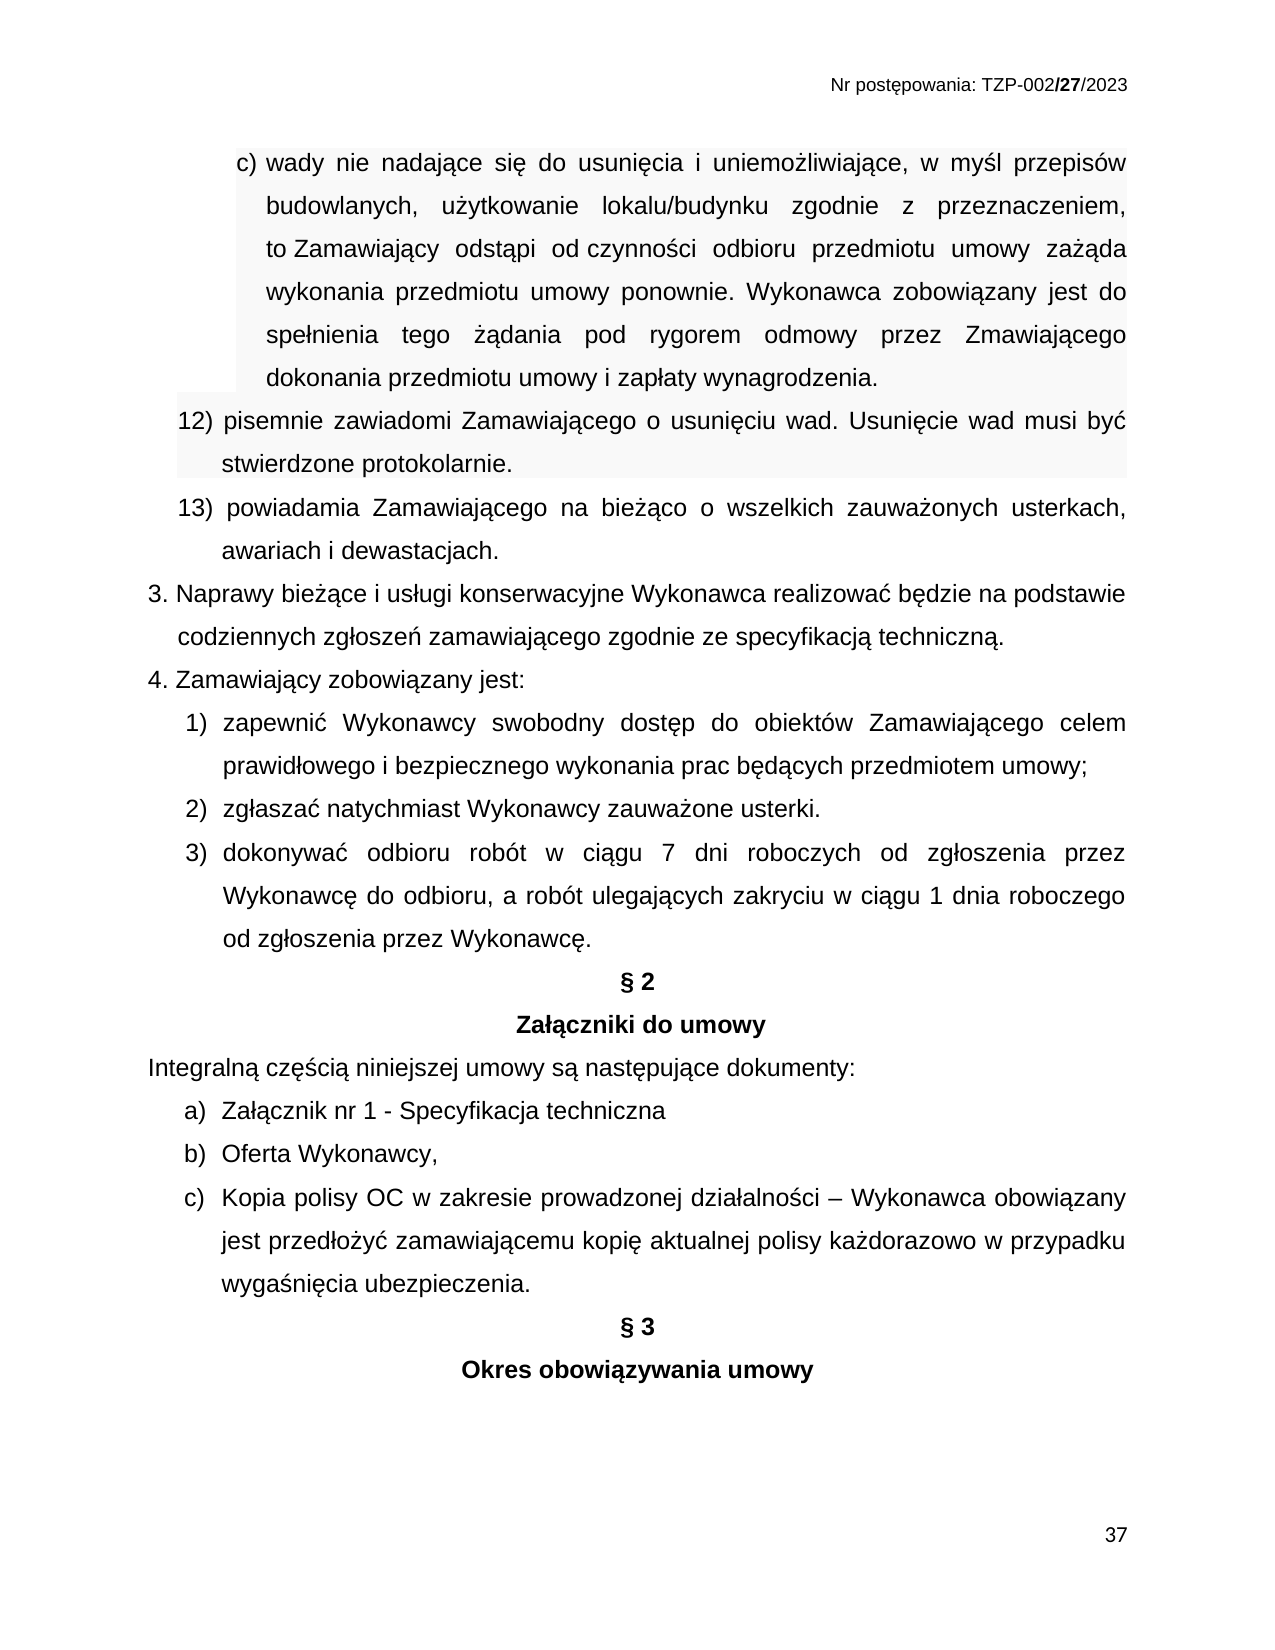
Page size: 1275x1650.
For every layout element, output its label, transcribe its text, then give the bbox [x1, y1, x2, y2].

text § 2 [148, 967, 1127, 996]
list wady nie nadające się do usunięcia i uniemożliwiające, w myśl przepisów budowlanych, użytkowanie lokalu/budynku zgodnie z przeznaczeniem, to Zamawiający odstąpi od czynności odbioru przedmiotu umowy zażąda wykonania przedmiotu umowy ponownie. Wykonawca zobowiązany jest do spełnienia tego żądania pod rygorem odmowy przez Zmawiającego dokonania przedmiotu umowy i zapłaty wynagrodzenia. [236, 148, 1127, 392]
list Załącznik nr 1 - Specyfikacja techniczna [184, 1096, 1127, 1125]
list Oferta Wykonawcy, [184, 1139, 1127, 1168]
text Załączniki do umowy [148, 1010, 1127, 1039]
text Integralną częścią niniejszej umowy są następujące dokumenty: [148, 1053, 1127, 1082]
text § 3 [148, 1312, 1127, 1341]
list zgłaszać natychmiast Wykonawcy zauważone usterki. [185, 794, 1127, 823]
text 4. Zamawiający zobowiązany jest: [148, 665, 1127, 694]
list zapewnić Wykonawcy swobodny dostęp do obiektów Zamawiającego celem prawidłowego i bezpiecznego wykonania prac będących przedmiotem umowy; [185, 708, 1127, 780]
text 3. Naprawy bieżące i usługi konserwacyjne Wykonawca realizować będzie na podstawie codziennych zgłoszeń zamawiającego zgodnie ze specyfikacją techniczną. [148, 579, 1127, 651]
text Okres obowiązywania umowy [148, 1355, 1127, 1384]
text 12) pisemnie zawiadomi Zamawiającego o usunięciu wad. Usunięcie wad musi być stwierdzone protokolarnie. [177, 406, 1127, 478]
list dokonywać odbioru robót w ciągu 7 dni roboczych od zgłoszenia przez Wykonawcę do odbioru, a robót ulegających zakryciu w ciągu 1 dnia roboczego od zgłoszenia przez Wykonawcę. [185, 838, 1127, 953]
text 13) powiadamia Zamawiającego na bieżąco o wszelkich zauważonych usterkach, awariach i dewastacjach. [177, 493, 1127, 564]
list Kopia polisy OC w zakresie prowadzonej działalności – Wykonawca obowiązany jest przedłożyć zamawiającemu kopię aktualnej polisy każdorazowo w przypadku wygaśnięcia ubezpieczenia. [184, 1183, 1127, 1298]
